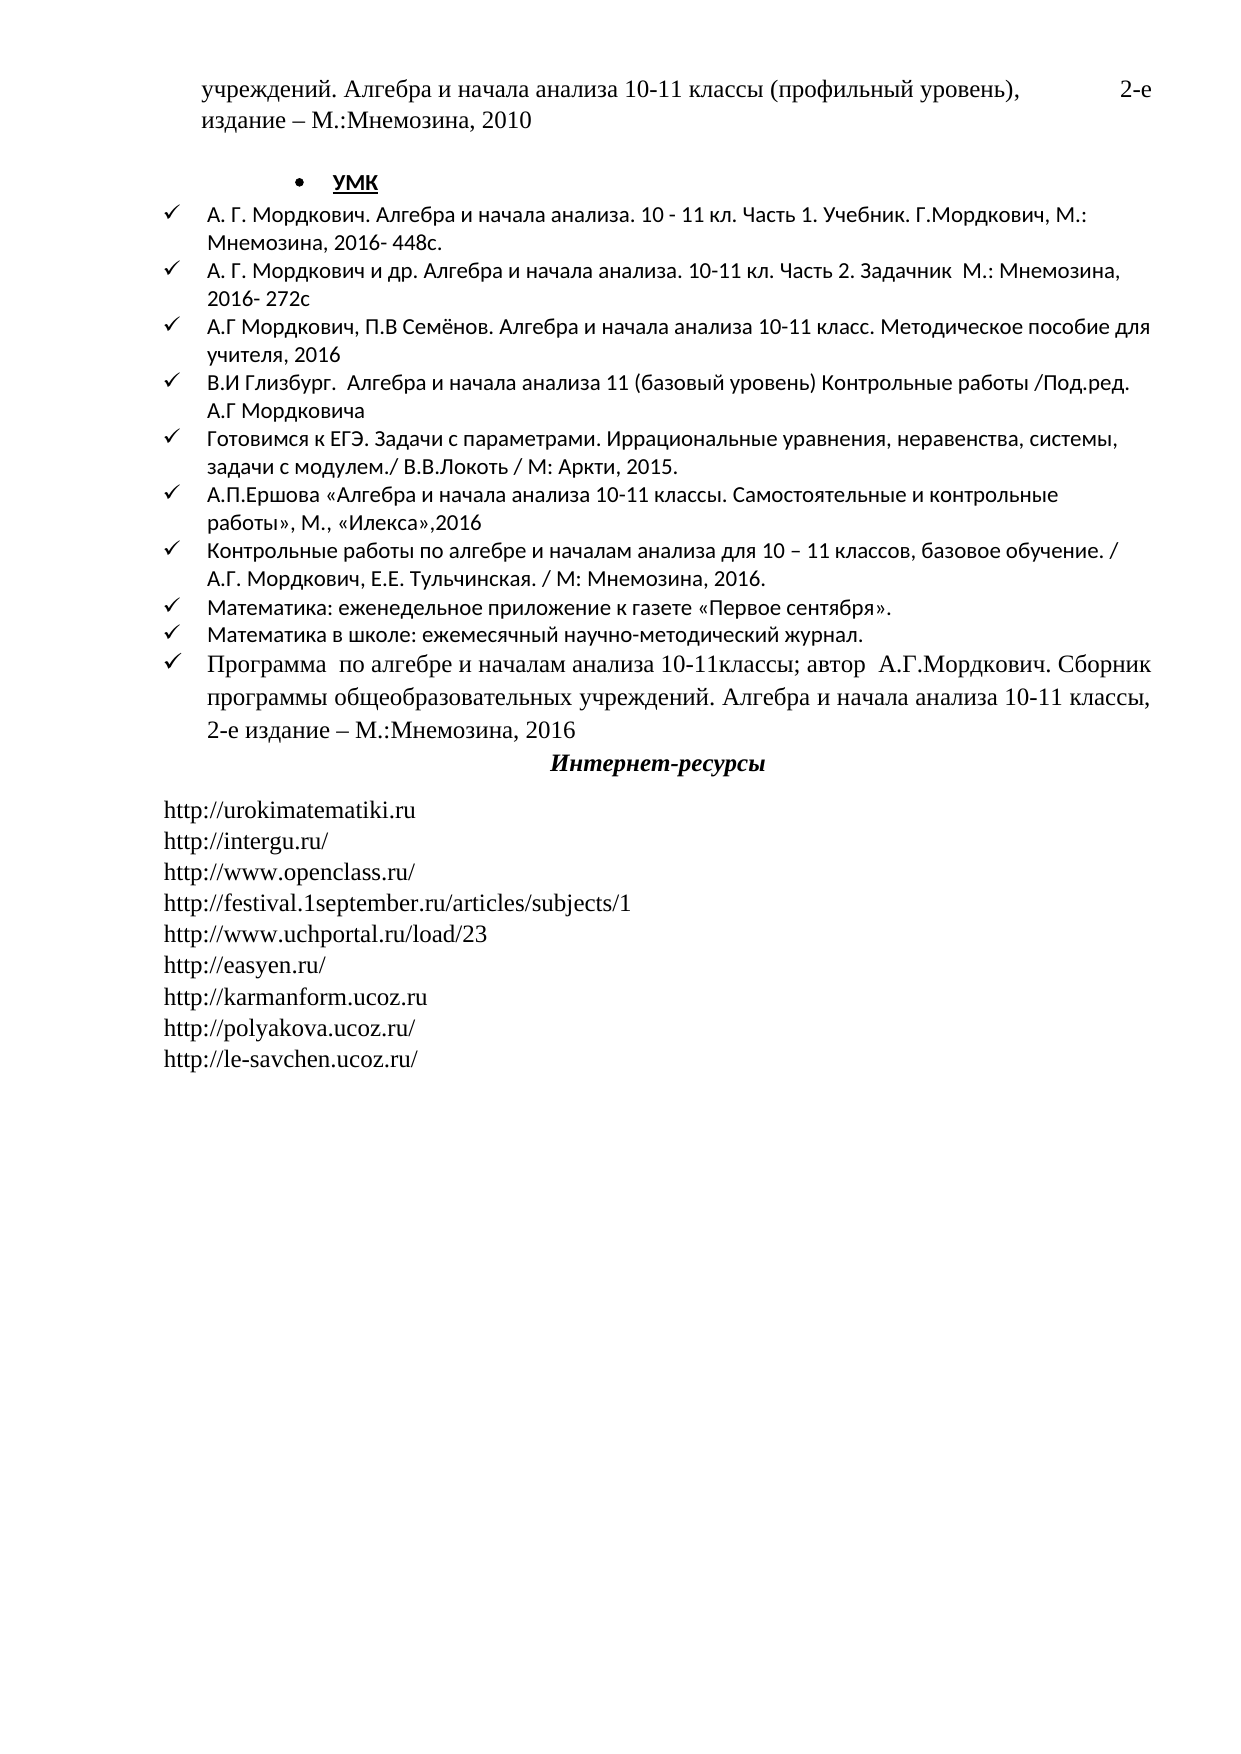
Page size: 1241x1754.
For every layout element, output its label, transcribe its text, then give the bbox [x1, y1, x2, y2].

list УМК [295, 168, 1152, 196]
list Контрольные работы по алгебре и началам анализа для 10 – 11 классов, базовое обучение. / А.Г. Мордкович, Е.Е. Тульчинская. / М: Мнемозина, 2016. [162, 537, 1152, 593]
list Математика: еженедельное приложение к газете «Первое сентября». [162, 593, 1152, 621]
list А.Г Мордкович, П.В Семёнов. Алгебра и начала анализа 10-11 класс. Методическое пособие для учителя, 2016 [162, 312, 1152, 368]
text http://karmanform.ucoz.ru [164, 982, 1152, 1010]
text http://urokimatematiki.ru [164, 795, 1152, 824]
list А. Г. Мордкович и др. Алгебра и начала анализа. 10-11 кл. Часть 2. Задачник М.: Мнемозина, 2016- 272с [162, 256, 1152, 312]
list А. Г. Мордкович. Алгебра и начала анализа. 10 - 11 кл. Часть 1. Учебник. Г.Мордкович, М.: Мнемозина, 2016- 448с. [162, 200, 1152, 256]
text http://www.openclass.ru/ [164, 857, 1152, 886]
text http://le-savchen.ucoz.ru/ [164, 1044, 1152, 1072]
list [164, 74, 1152, 134]
list Математика в школе: ежемесячный научно-методический журнал. [162, 621, 1152, 649]
text http://festival.1september.ru/articles/subjects/1 [164, 888, 1152, 917]
text http://easyen.ru/ [164, 951, 1152, 979]
list Готовимся к ЕГЭ. Задачи с параметрами. Иррациональные уравнения, неравенства, системы, задачи с модулем./ В.В.Локоть / М: Аркти, 2015. [162, 424, 1152, 481]
list Программа по алгебре и началам анализа 10-11классы; автор А.Г.Мордкович. Сборник программы общеобразовательных учреждений. Алгебра и начала анализа 10-11 классы, 2-е издание – М.:Мнемозина, 2016 [162, 649, 1152, 743]
list В.И Глизбург. Алгебра и начала анализа 11 (базовый уровень) Контрольные работы /Под.ред. А.Г Мордковича [162, 368, 1152, 424]
text Интернет-ресурсы [164, 748, 1152, 776]
text http://polyakova.ucoz.ru/ [164, 1013, 1152, 1041]
text http://www.uchportal.ru/load/23 [164, 919, 1152, 948]
text http://intergu.ru/ [164, 826, 1152, 855]
list А.П.Ершова «Алгебра и начала анализа 10-11 классы. Самостоятельные и контрольные работы», М., «Илекса»,2016 [162, 481, 1152, 537]
